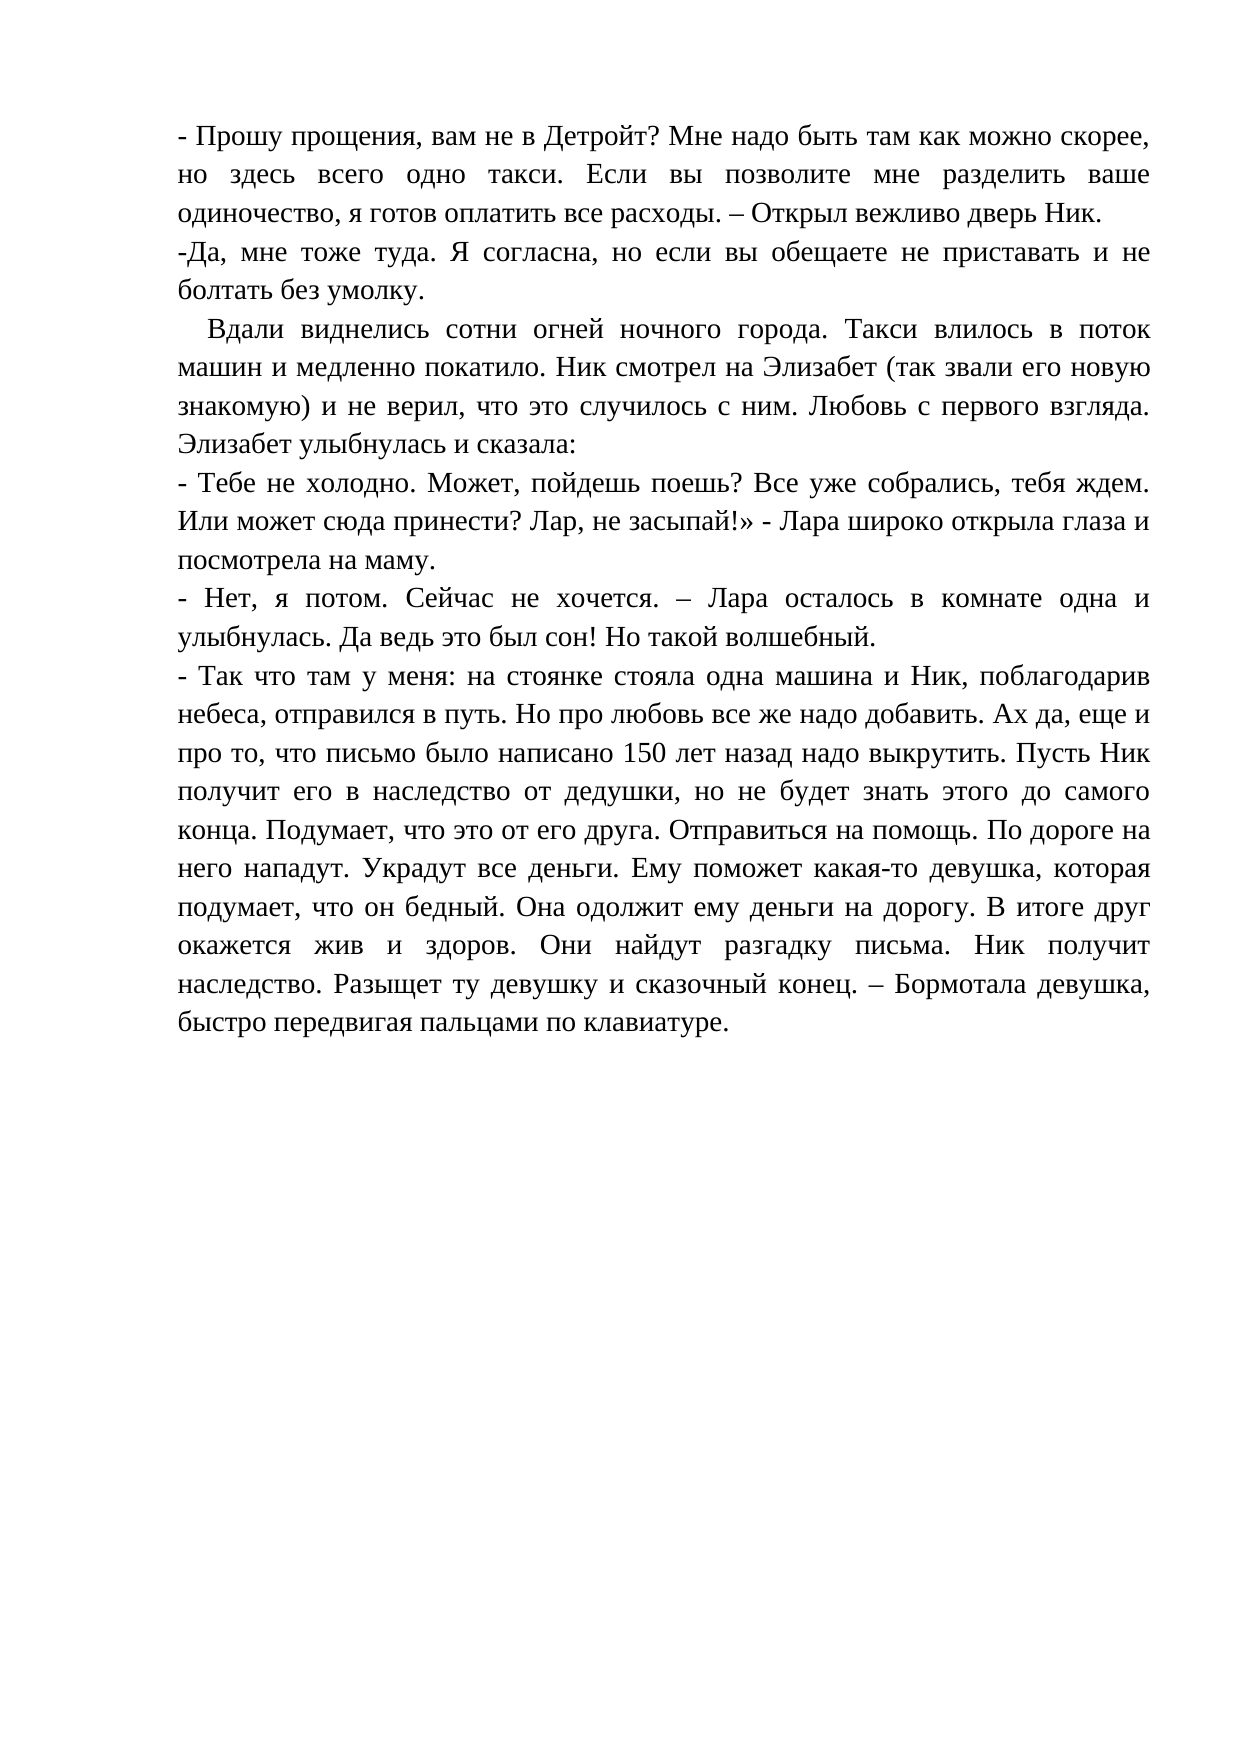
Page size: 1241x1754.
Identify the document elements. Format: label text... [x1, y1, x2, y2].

text -Да, мне тоже туда. Я согласна, но если вы обещаете не приставать и не болтать без умолку. [177, 234, 1152, 306]
text - Тебе не холодно. Может, пойдешь поешь? Все уже собрались, тебя ждем. Или может сюда принести? Лар, не засыпай!» - Лара широко открыла глаза и посмотрела на маму. [177, 465, 1152, 576]
text - Нет, я потом. Сейчас не хочется. – Лара осталось в комнате одна и улыбнулась. Да ведь это был сон! Но такой волшебный. [177, 581, 1152, 653]
text Вдали виднелись сотни огней ночного города. Такси влилось в поток машин и медленно покатило. Ник смотрел на Элизабет (так звали его новую знакомую) и не верил, что это случилось с ним. Любовь с первого взгляда. Элизабет улыбнулась и сказала: [177, 311, 1152, 460]
text - Прошу прощения, вам не в Детройт? Мне надо быть там как можно скорее, но здесь всего одно такси. Если вы позволите мне разделить ваше одиночество, я готов оплатить все расходы. – Открыл вежливо дверь Ник. [177, 118, 1152, 229]
text - Так что там у меня: на стоянке стояла одна машина и Ник, поблагодарив небеса, отправился в путь. Но про любовь все же надо добавить. Ах да, еще и про то, что письмо было написано 150 лет назад надо выкрутить. Пусть Ник получит его в наследство от дедушки, но не будет знать этого до самого конца. Подумает, что это от его друга. Отправиться на помощь. По дороге на него нападут. Украдут все деньги. Ему поможет какая-то девушка, которая подумает, что он бедный. Она одолжит ему деньги на дорогу. В итоге друг окажется жив и здоров. Они найдут разгадку письма. Ник получит наследство. Разыщет ту девушку и сказочный конец. – Бормотала девушка, быстро передвигая пальцами по клавиатуре. [177, 658, 1152, 1038]
